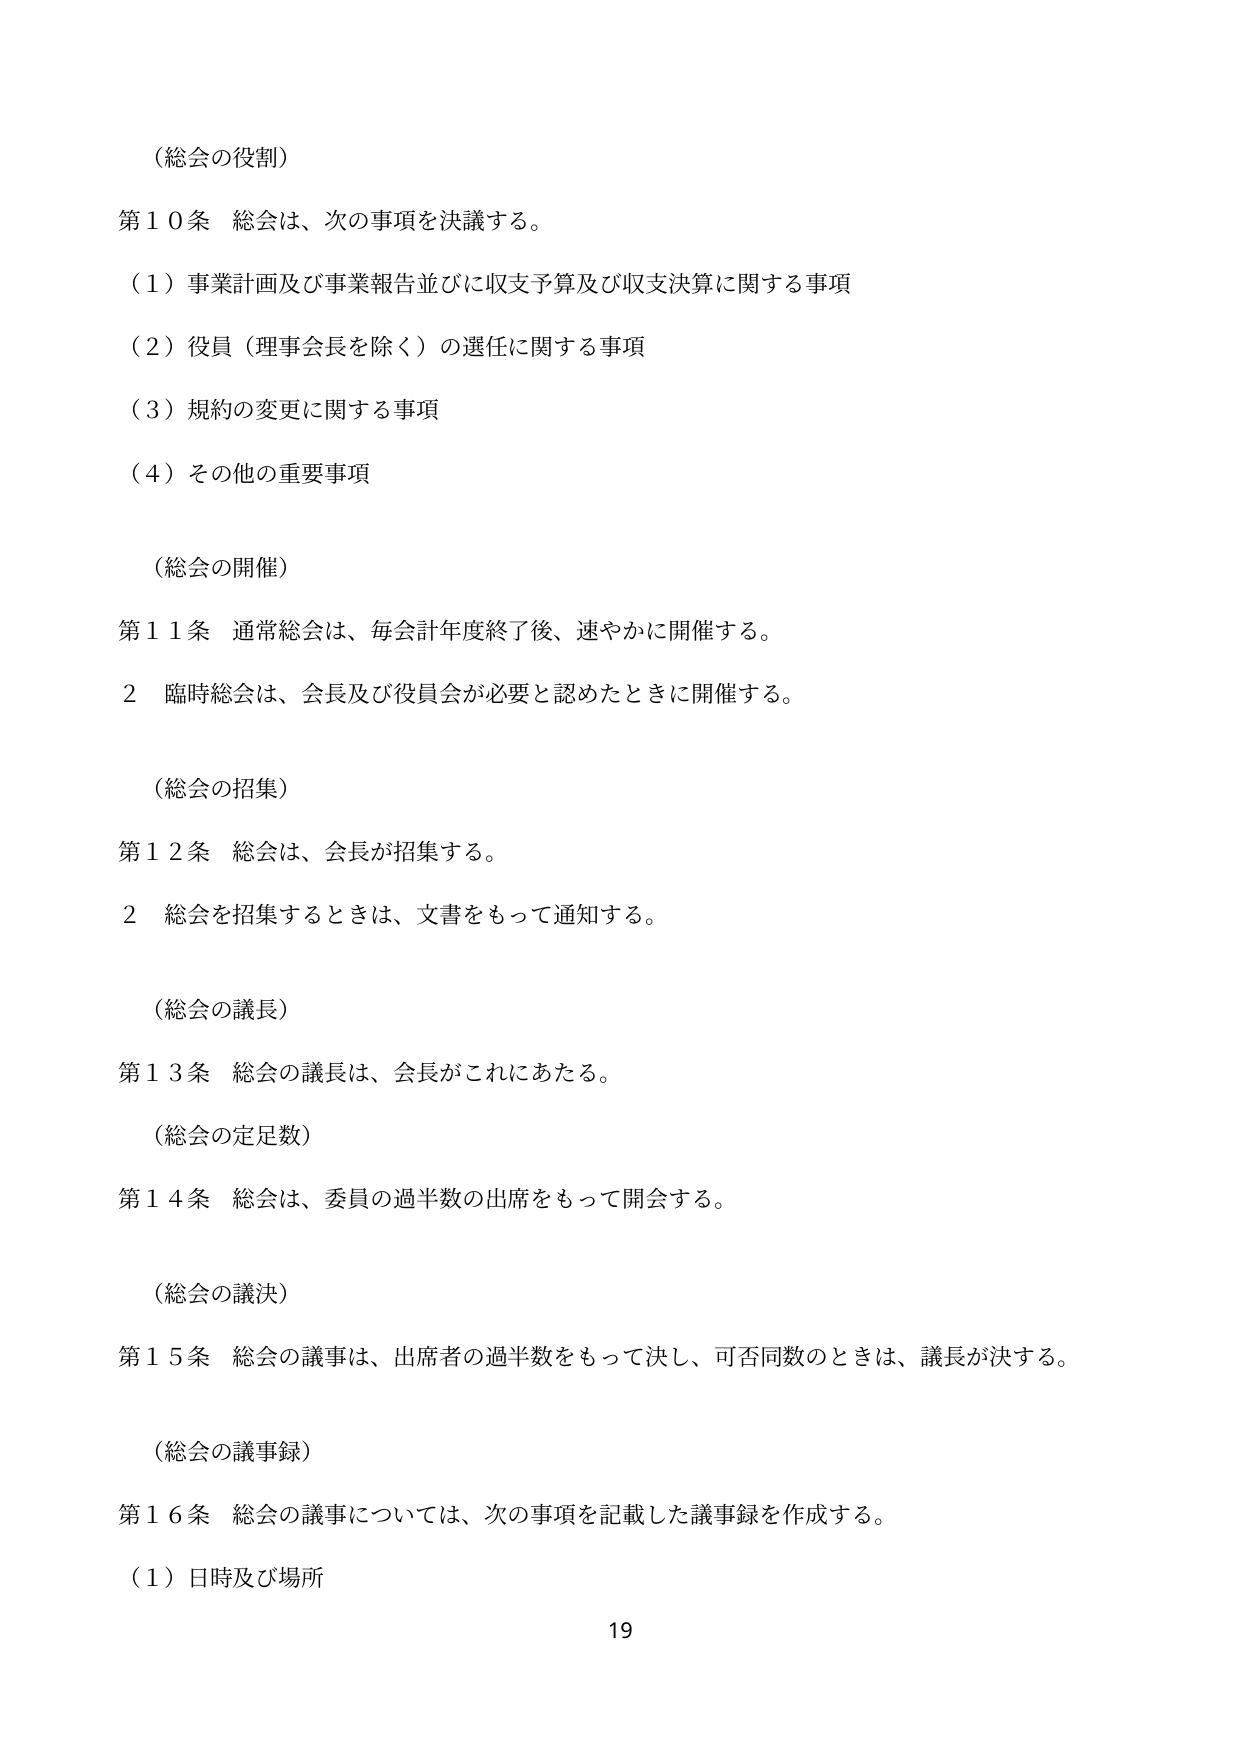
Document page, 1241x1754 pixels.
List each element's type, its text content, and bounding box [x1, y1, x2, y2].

text （２）役員（理事会長を除く）の選任に関する事項 [118, 314, 1122, 377]
text 第１５条 総会の議事は、出席者の過半数をもって決し、可否同数のときは、議長が決する。 [118, 1324, 1122, 1387]
text 第１１条 通常総会は、毎会計年度終了後、速やかに開催する。 [118, 598, 1122, 661]
text （総会の開催） [141, 535, 1122, 598]
text 第１６条 総会の議事については、次の事項を記載した議事録を作成する。 [118, 1482, 1122, 1545]
text （総会の議長） [141, 977, 1122, 1040]
text ２ 総会を招集するときは、文書をもって通知する。 [118, 882, 1122, 946]
text 第１０条 総会は、次の事項を決議する。 [118, 188, 1122, 251]
text （総会の議事録） [141, 1419, 1122, 1482]
text 第１２条 総会は、会長が招集する。 [118, 819, 1122, 882]
text （総会の招集） [141, 756, 1122, 819]
text （３）規約の変更に関する事項 [118, 377, 1122, 441]
text 第１４条 総会は、委員の過半数の出席をもって開会する。 [118, 1166, 1122, 1229]
text （総会の役割） [141, 125, 1122, 188]
text （総会の議決） [141, 1261, 1122, 1324]
text （１）事業計画及び事業報告並びに収支予算及び収支決算に関する事項 [118, 251, 1122, 314]
text （１）日時及び場所 [118, 1545, 1122, 1608]
text 第１３条 総会の議長は、会長がこれにあたる。 [118, 1040, 1122, 1103]
text ２ 臨時総会は、会長及び役員会が必要と認めたときに開催する。 [118, 661, 1122, 724]
text （４）その他の重要事項 [118, 441, 1122, 504]
text （総会の定足数） [141, 1103, 1122, 1166]
